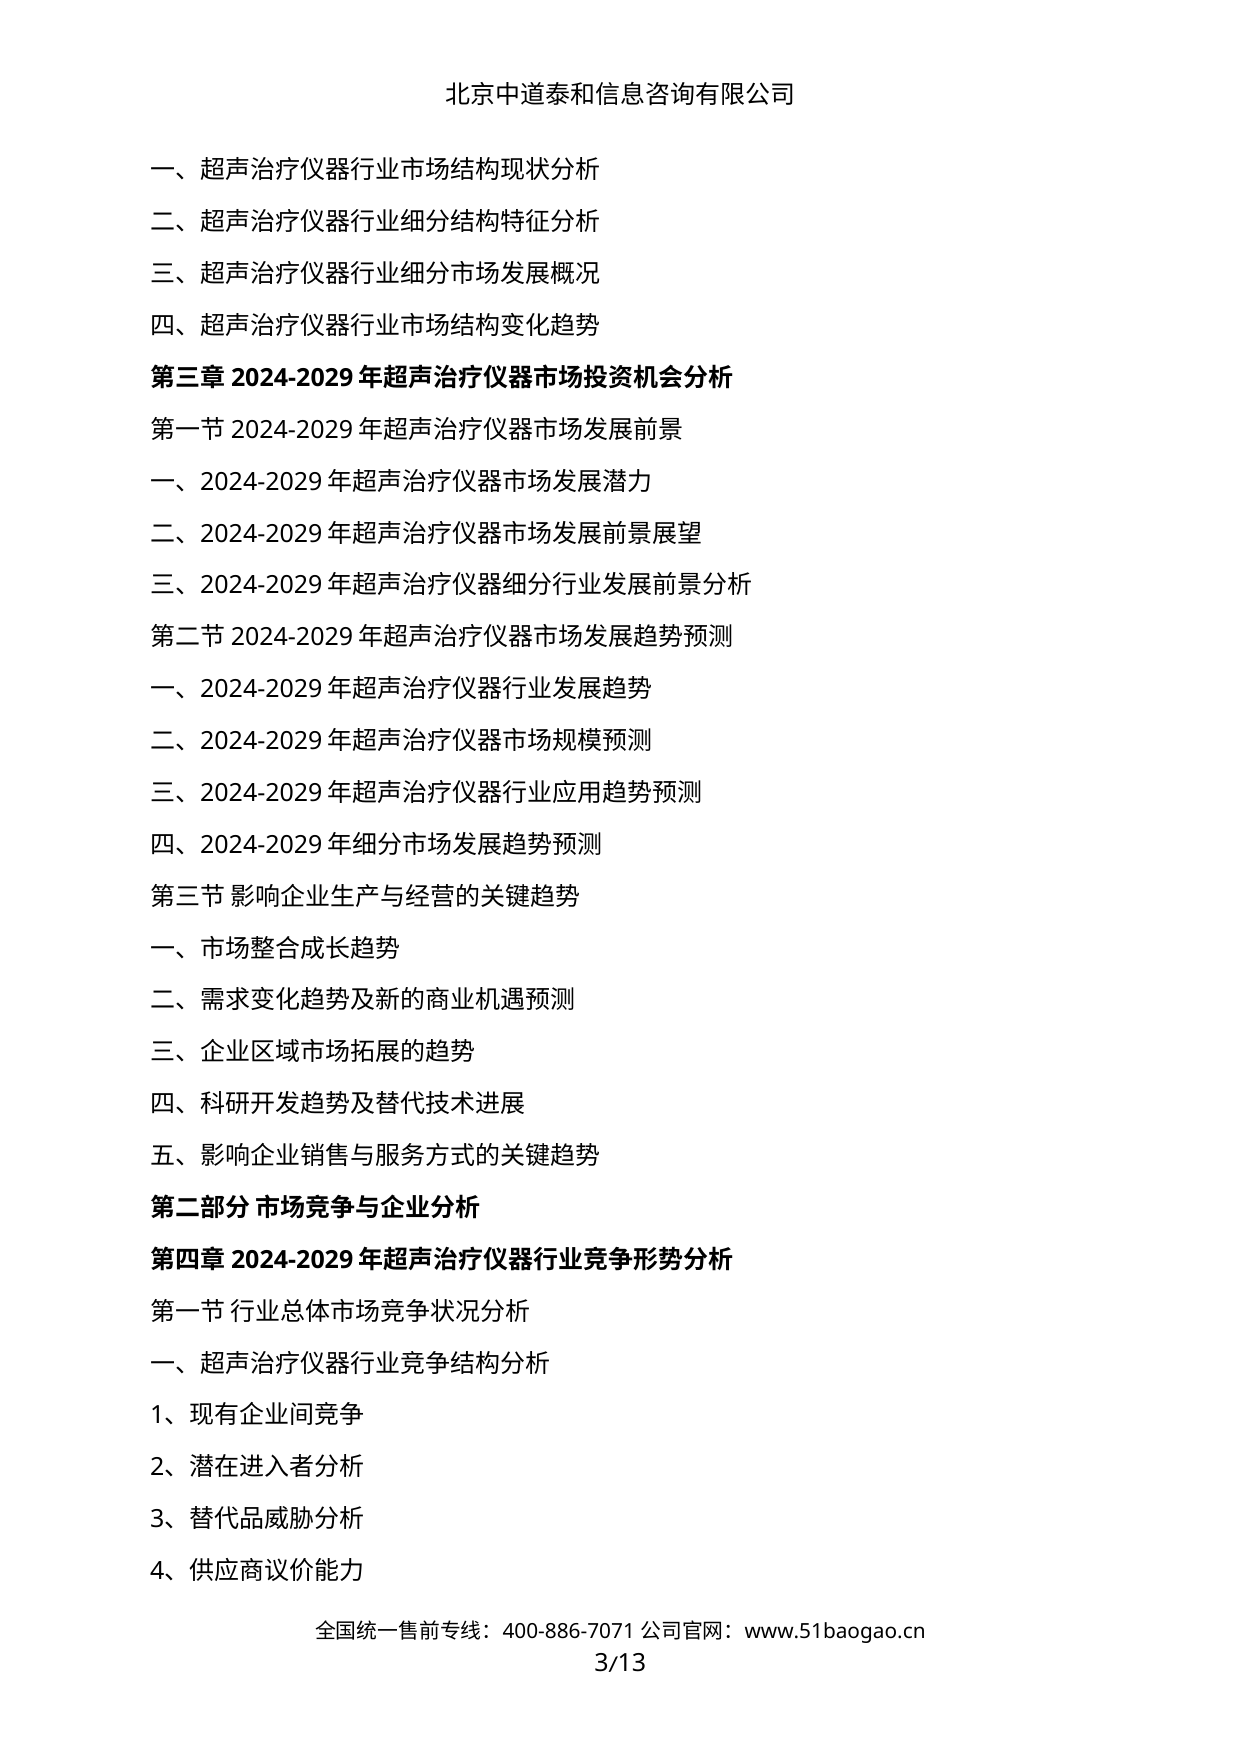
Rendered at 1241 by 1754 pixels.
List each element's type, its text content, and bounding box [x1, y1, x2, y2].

text 四、超声治疗仪器行业市场结构变化趋势 [150, 306, 1090, 342]
text 四、科研开发趋势及替代技术进展 [150, 1084, 1090, 1120]
text 第二部分 市场竞争与企业分析 [150, 1187, 1090, 1224]
text 第三节 影响企业生产与经营的关键趋势 [150, 876, 1090, 912]
text 一、2024-2029年超声治疗仪器市场发展潜力 [150, 461, 1090, 497]
text 一、超声治疗仪器行业竞争结构分析 [150, 1343, 1090, 1379]
text 一、市场整合成长趋势 [150, 928, 1090, 964]
text 第一节 2024-2029年超声治疗仪器市场发展前景 [150, 409, 1090, 446]
text 第四章 2024-2029年超声治疗仪器行业竞争形势分析 [150, 1239, 1090, 1276]
text 一、2024-2029年超声治疗仪器行业发展趋势 [150, 669, 1090, 705]
text 三、2024-2029年超声治疗仪器细分行业发展前景分析 [150, 565, 1090, 601]
text 二、2024-2029年超声治疗仪器市场规模预测 [150, 721, 1090, 757]
text 二、2024-2029年超声治疗仪器市场发展前景展望 [150, 513, 1090, 549]
text 三、超声治疗仪器行业细分市场发展概况 [150, 254, 1090, 290]
text 4、供应商议价能力 [150, 1551, 1090, 1587]
text 2、潜在进入者分析 [150, 1447, 1090, 1483]
text 五、影响企业销售与服务方式的关键趋势 [150, 1136, 1090, 1172]
text 3、替代品威胁分析 [150, 1499, 1090, 1535]
text 1、现有企业间竞争 [150, 1395, 1090, 1431]
text 二、超声治疗仪器行业细分结构特征分析 [150, 202, 1090, 238]
text 一、超声治疗仪器行业市场结构现状分析 [150, 150, 1090, 186]
text 第一节 行业总体市场竞争状况分析 [150, 1291, 1090, 1327]
text 三、企业区域市场拓展的趋势 [150, 1032, 1090, 1068]
text 三、2024-2029年超声治疗仪器行业应用趋势预测 [150, 772, 1090, 809]
text 第三章 2024-2029年超声治疗仪器市场投资机会分析 [150, 357, 1090, 394]
text 四、2024-2029年细分市场发展趋势预测 [150, 824, 1090, 861]
text 二、需求变化趋势及新的商业机遇预测 [150, 980, 1090, 1016]
text 第二节 2024-2029年超声治疗仪器市场发展趋势预测 [150, 617, 1090, 653]
